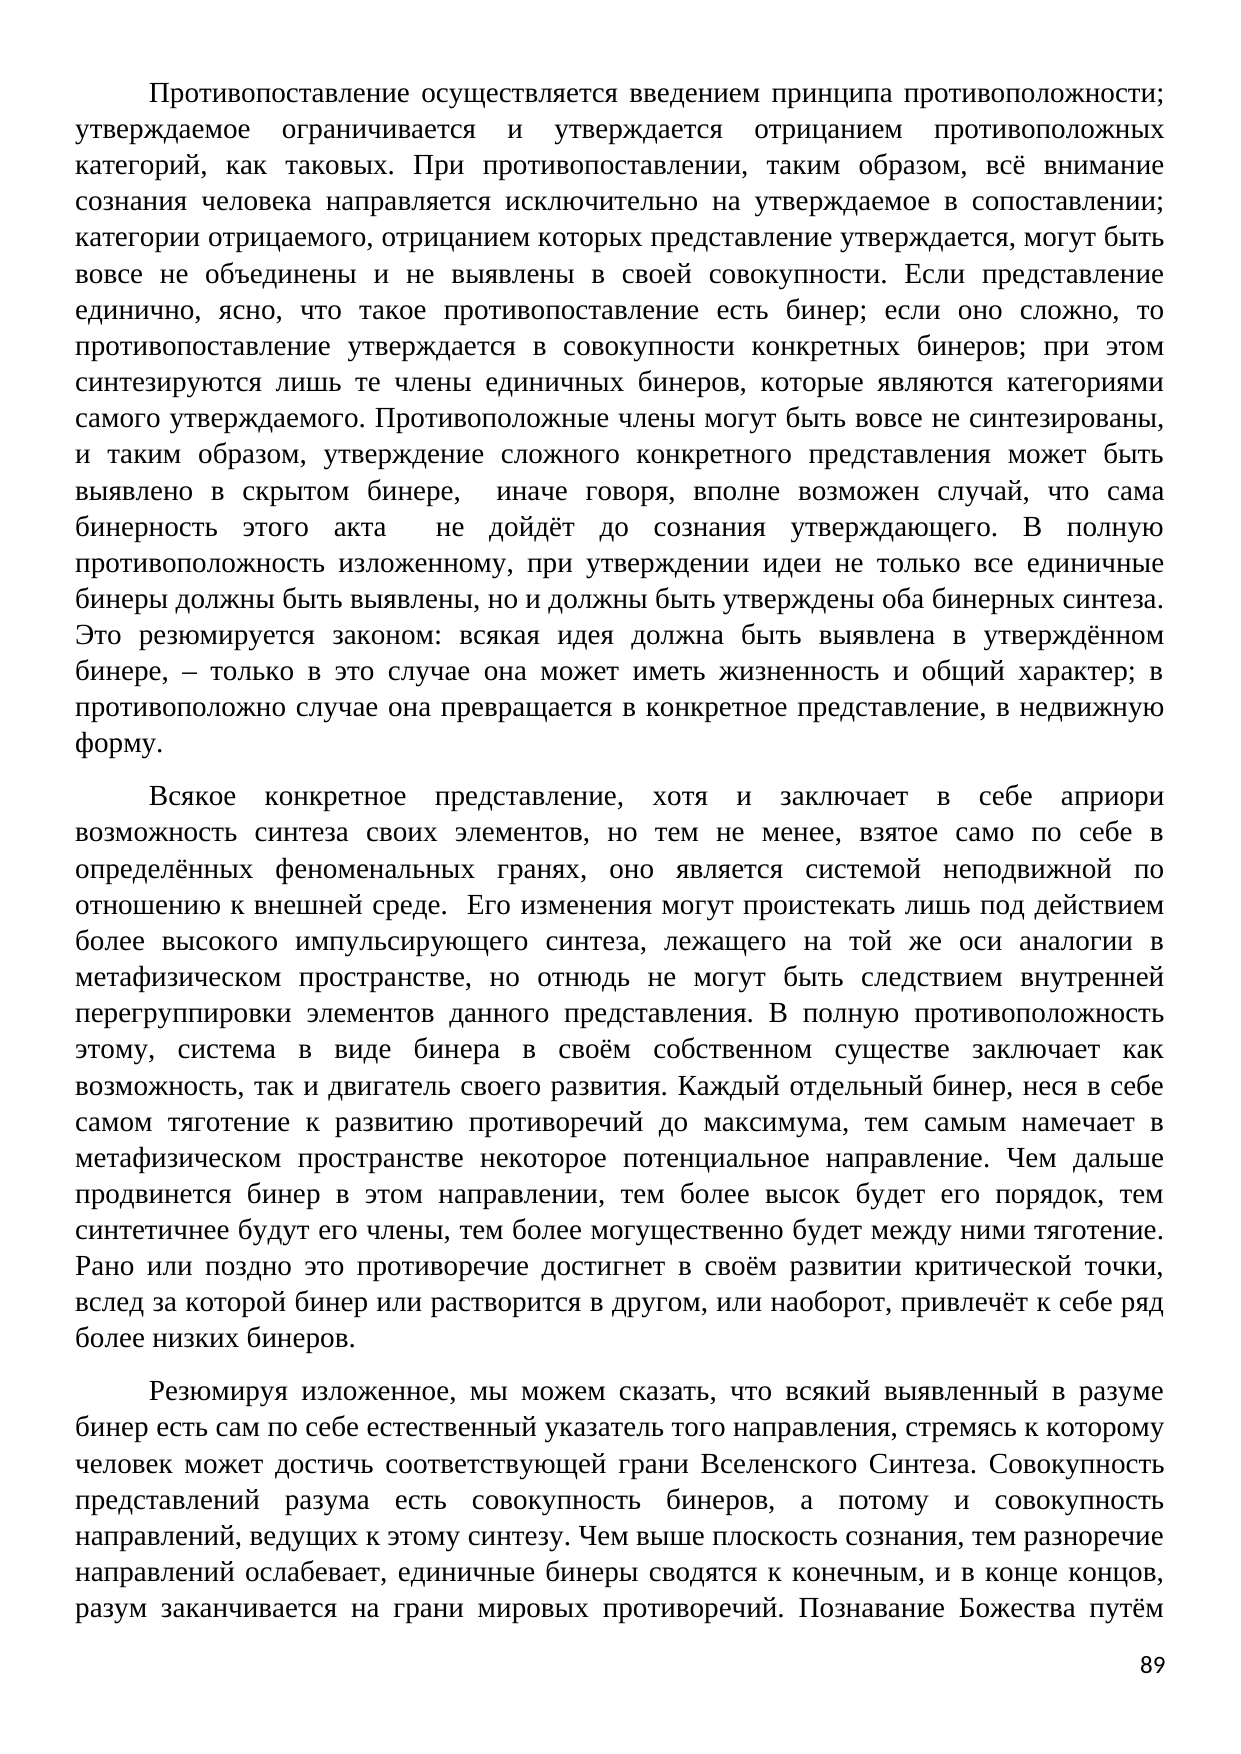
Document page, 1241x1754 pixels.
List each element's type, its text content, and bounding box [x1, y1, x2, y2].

text Всякое конкретное представление, хотя и заключает в себе априори возможность синтеза своих элементов, но тем не менее, взятое само по себе в определённых феноменальных гранях, оно является системой неподвижной по отношению к внешней среде. Его изменения могут проистекать лишь под действием более высокого импульсирующего синтеза, лежащего на той же оси аналогии в метафизическом пространстве, но отнюдь не могут быть следствием внутренней перегруппировки элементов данного представления. В полную противоположность этому, система в виде бинера в своём собственном существе заключает как возможность, так и двигатель своего развития. Каждый отдельный бинер, неся в себе самом тяготение к развитию противоречий до максимума, тем самым намечает в метафизическом пространстве некоторое потенциальное направление. Чем дальше продвинется бинер в этом направлении, тем более высок будет его порядок, тем синтетичнее будут его члены, тем более могущественно будет между ними тяготение. Рано или поздно это противоречие достигнет в своём развитии критической точки, вслед за которой бинер или растворится в другом, или наоборот, привлечёт к себе ряд более низких бинеров. [75, 778, 1165, 1354]
text Противопоставление осуществляется введением принципа противоположности; утверждаемое ограничивается и утверждается отрицанием противоположных категорий, как таковых. При противопоставлении, таким образом, всё внимание сознания человека направляется исключительно на утверждаемое в сопоставлении; категории отрицаемого, отрицанием которых представление утверждается, могут быть вовсе не объединены и не выявлены в своей совокупности. Если представление единично, ясно, что такое противопоставление есть бинер; если оно сложно, то противопоставление утверждается в совокупности конкретных бинеров; при этом синтезируются лишь те члены единичных бинеров, которые являются категориями самого утверждаемого. Противоположные члены могут быть вовсе не синтезированы, и таким образом, утверждение сложного конкретного представления может быть выявлено в скрытом бинере, иначе говоря, вполне возможен случай, что сама бинерность этого акта не дойдёт до сознания утверждающего. В полную противоположность изложенному, при утверждении идеи не только все единичные бинеры должны быть выявлены, но и должны быть утверждены оба бинерных синтеза. Это резюмируется законом: всякая идея должна быть выявлена в утверждённом бинере, – только в это случае она может иметь жизненность и общий характер; в противоположно случае она превращается в конкретное представление, в недвижную форму. [75, 75, 1165, 759]
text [75, 1373, 1165, 1624]
